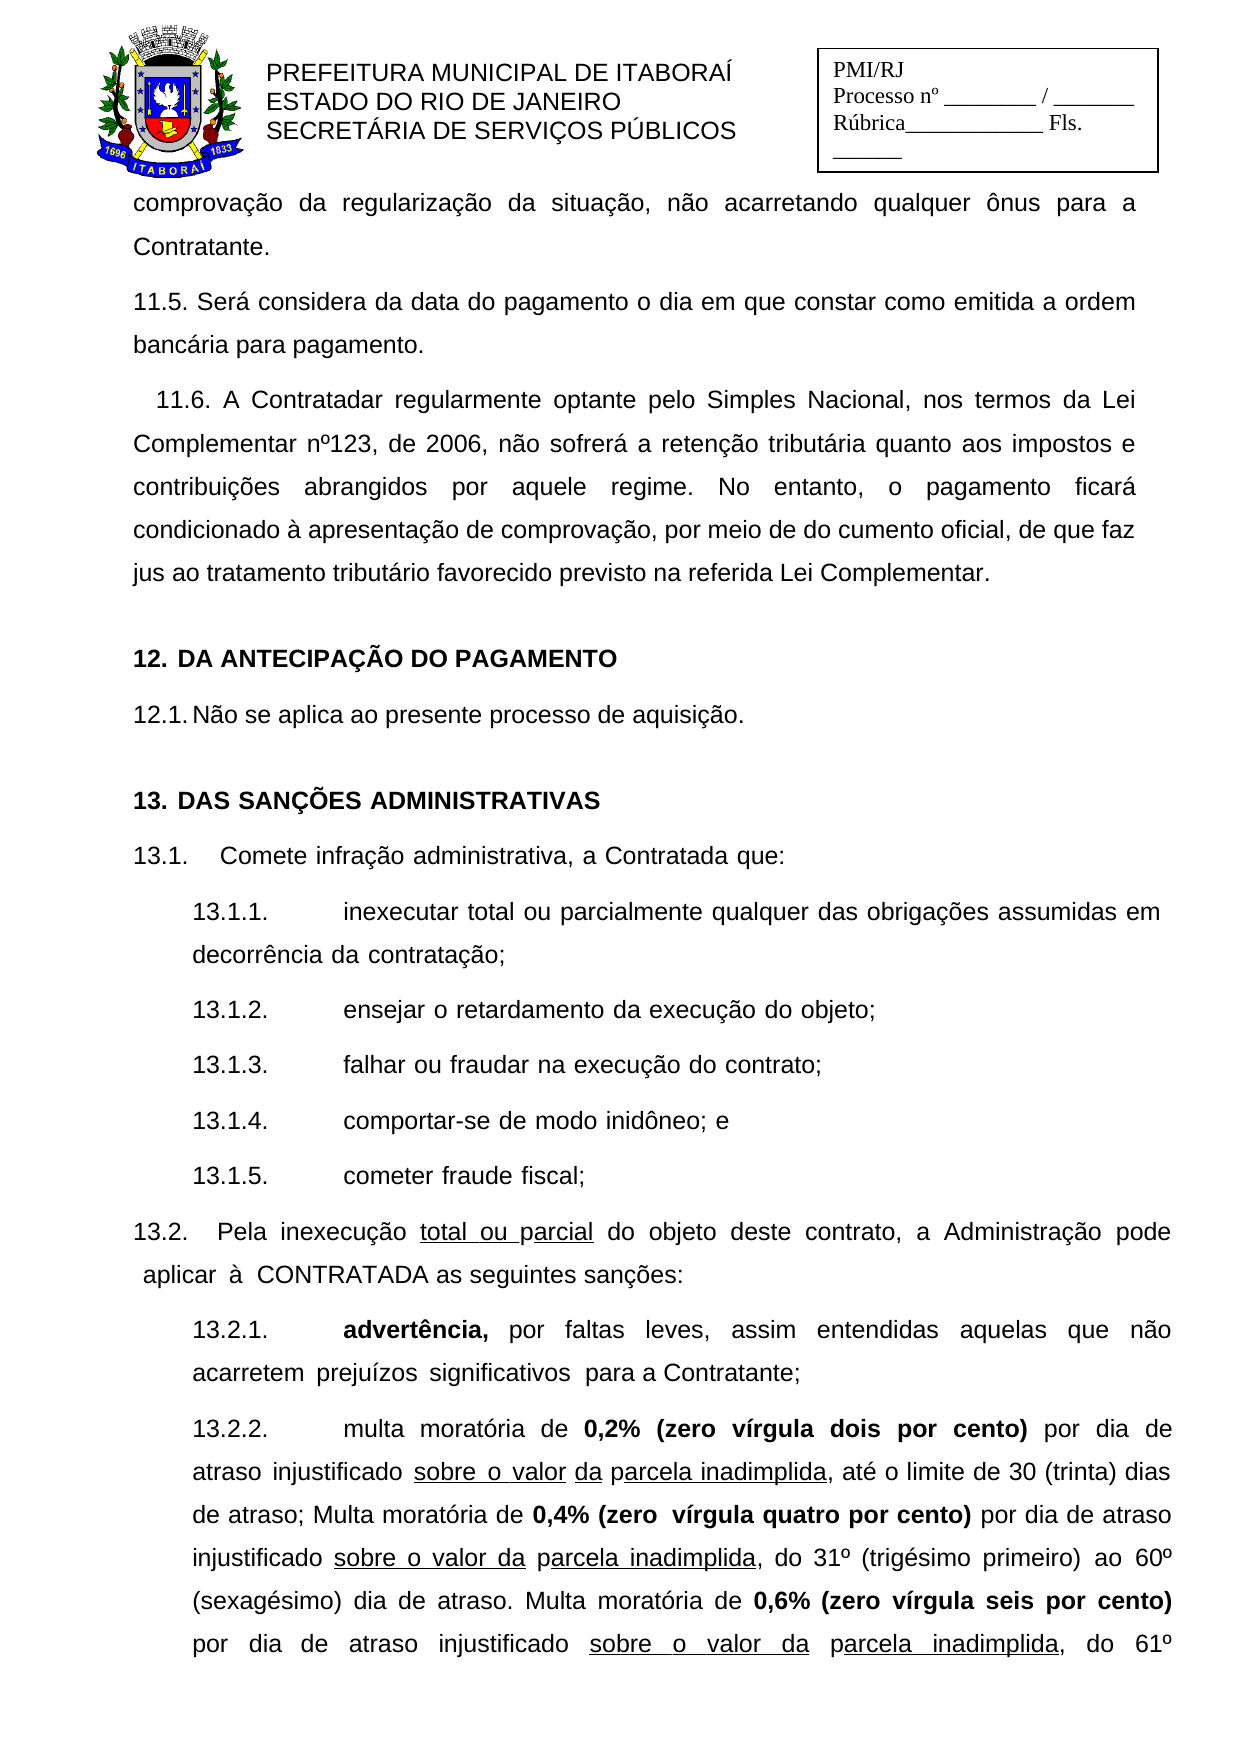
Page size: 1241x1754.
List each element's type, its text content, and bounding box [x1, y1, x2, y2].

text 11.5. Será considera da data do pagamento o dia em que constar como emitida a ordem bancária para pagamento. [133, 287, 1137, 359]
list inexecutar total ou parcialmente qualquer das obrigações assumidas em decorrência da contratação; [192, 897, 1196, 968]
list 11.6. A Contratadar regularmente optante pelo Simples Nacional, nos termos da Lei Complementar nº123, de 2006, não sofrerá a retenção tributária quanto aos impostos e contribuições abrangidos por aquele regime. No entanto, o pagamento ficará condicionado à apresentação de comprovação, por meio de do cumento oficial, de que faz jus ao tratamento tributário favorecido previsto na referida Lei Complementar. [133, 385, 1137, 587]
list cometer fraude fiscal; [192, 1161, 1196, 1190]
list DA ANTECIPAÇÃO DO PAGAMENTO [133, 644, 1196, 673]
list falhar ou fraudar na execução do contrato; [192, 1051, 1196, 1079]
list DAS SANÇÕES ADMINISTRATIVAS [133, 786, 1196, 814]
list Comete infração administrativa, a Contratada que: [133, 841, 1196, 870]
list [192, 1414, 1172, 1658]
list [133, 188, 1137, 260]
list Pela inexecução total ou parcial do objeto deste contrato, a Administração pode aplicar à CONTRATADA as seguintes sanções: [133, 1217, 1172, 1288]
list comportar-se de modo inidôneo; e [192, 1106, 1196, 1134]
list advertência, por faltas leves, assim entendidas aquelas que não acarretem prejuízos significativos para a Contratante; [192, 1315, 1172, 1387]
list ensejar o retardamento da execução do objeto; [192, 995, 1196, 1024]
list Não se aplica ao presente processo de aquisição. [133, 699, 1196, 728]
